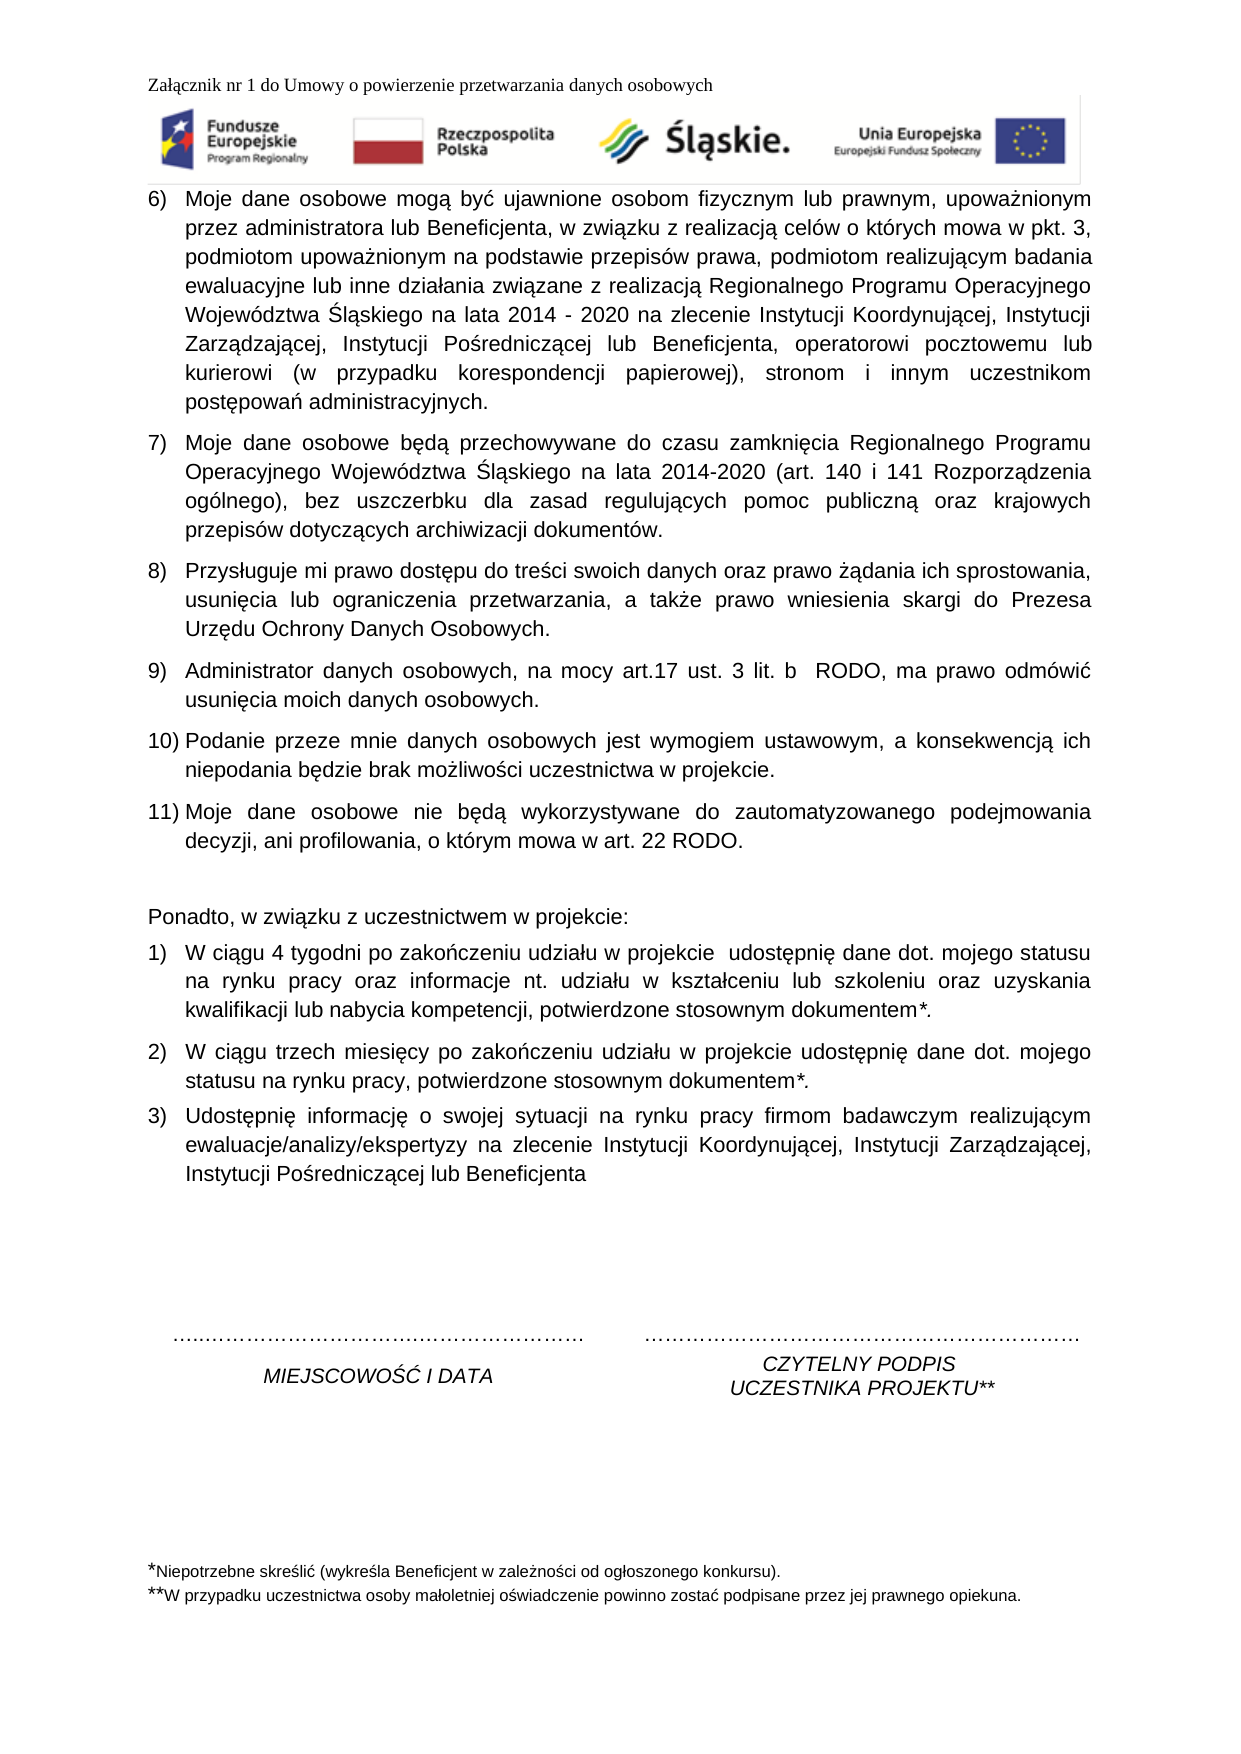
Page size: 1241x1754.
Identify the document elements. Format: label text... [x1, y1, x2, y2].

picture [147, 95, 1082, 186]
list Moje dane osobowe mogą być ujawnione osobom fizycznym lub prawnym, upoważnionym przez administratora lub Beneficjenta, w związku z realizacją celów o których mowa w pkt. 3, podmiotom upoważnionym na podstawie przepisów prawa, podmiotom realizującym badania ewaluacyjne lub inne działania związane z realizacją Regionalnego Programu Operacyjnego Województwa Śląskiego na lata 2014 - 2020 na zlecenie Instytucji Koordynującej, Instytucji Zarządzającej, Instytucji Pośredniczącej lub Beneficjenta, operatorowi pocztowemu lub kurierowi (w przypadku korespondencji papierowej), stronom i innym uczestnikom postępowań administracyjnych. [148, 186, 1093, 414]
text *Niepotrzebne skreślić (wykreśla Beneficjent w zależności od ogłoszonego konkursu). [148, 1557, 1093, 1581]
list Przysługuje mi prawo dostępu do treści swoich danych oraz prawo żądania ich sprostowania, usunięcia lub ograniczenia przetwarzania, a także prawo wniesienia skargi do Prezesa Urzędu Ochrony Danych Osobowych. [148, 558, 1093, 642]
list W ciągu trzech miesięcy po zakończeniu udziału w projekcie udostępnię dane dot. mojego statusu na rynku pracy, potwierdzone stosownym dokumentem*. [148, 1039, 1093, 1093]
list Moje dane osobowe nie będą wykorzystywane do zautomatyzowanego podejmowania decyzji, ani profilowania, o którym mowa w art. 22 RODO. [148, 799, 1093, 853]
text **W przypadku uczestnictwa osoby małoletniej oświadczenie powinno zostać podpisane przez jej prawnego opiekuna. [148, 1581, 1093, 1605]
list Administrator danych osobowych, na mocy art.17 ust. 3 lit. b RODO, ma prawo odmówić usunięcia moich danych osobowych. [148, 658, 1093, 712]
list Moje dane osobowe będą przechowywane do czasu zamknięcia Regionalnego Programu Operacyjnego Województwa Śląskiego na lata 2014-2020 (art. 140 i 141 Rozporządzenia ogólnego), bez uszczerbku dla zasad regulujących pomoc publiczną oraz krajowych przepisów dotyczących archiwizacji dokumentów. [148, 430, 1093, 542]
list Udostępnię informację o swojej sytuacji na rynku pracy firmom badawczym realizującym ewaluacje/analizy/ekspertyzy na zlecenie Instytucji Koordynującej, Instytucji Zarządzającej, Instytucji Pośredniczącej lub Beneficjenta [148, 1103, 1093, 1186]
list Podanie przeze mnie danych osobowych jest wymogiem ustawowym, a konsekwencją ich niepodania będzie brak możliwości uczestnictwa w projekcie. [148, 728, 1093, 782]
table_cell CZYTELNY PODPIS UCZESTNIKA PROJEKTU** [620, 1352, 1104, 1406]
table_header ……………………………………………………… [620, 1231, 1104, 1352]
table_cell MIEJSCOWOŚĆ I DATA [136, 1352, 620, 1406]
list Ponadto, w związku z uczestnictwem w projekcie: [148, 904, 1093, 929]
list W ciągu 4 tygodni po zakończeniu udziału w projekcie udostępnię dane dot. mojego statusu na rynku pracy oraz informacje nt. udziału w kształceniu lub szkoleniu oraz uzyskania kwalifikacji lub nabycia kompetencji, potwierdzone stosownym dokumentem*. [148, 939, 1093, 1023]
table_header …..………………………….…………………… [136, 1231, 620, 1352]
